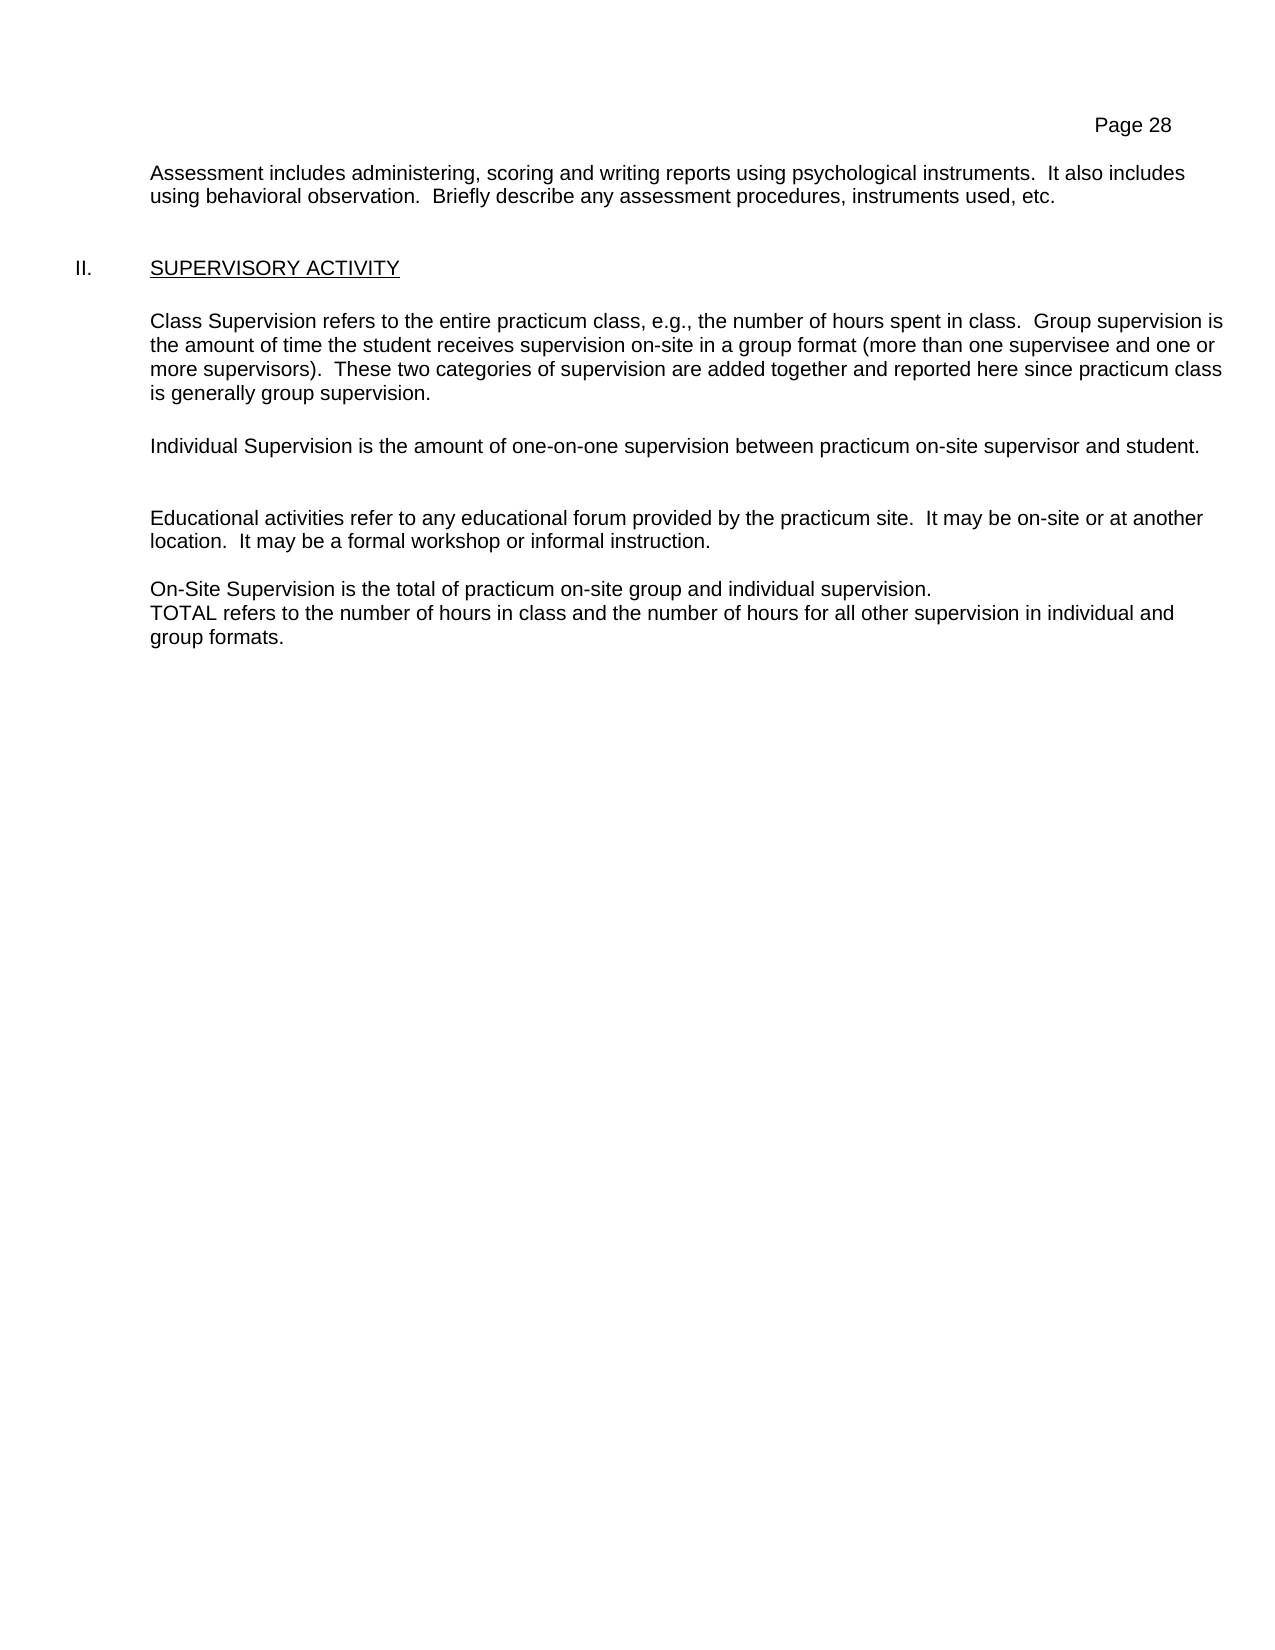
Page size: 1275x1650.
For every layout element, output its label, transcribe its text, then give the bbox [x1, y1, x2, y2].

title Educational activities refer to any educational forum provided by the practicum site. It may be on-site or at another location. It may be a formal workshop or informal instruction. [150, 505, 1228, 553]
title Class Supervision refers to the entire practicum class, e.g., the number of hours spent in class. Group supervision is the amount of time the student receives supervision on-site in a group format (more than one supervisee and one or more supervisors). These two categories of supervision are added together and reported here since practicum class is generally group supervision. [150, 309, 1228, 433]
title II. SUPERVISORY ACTIVITY [75, 256, 1228, 280]
title On-Site Supervision is the total of practicum on-site group and individual supervision. [75, 577, 1228, 601]
title Assessment includes administering, scoring and writing reports using psychological instruments. It also includes using behavioral observation. Briefly describe any assessment procedures, instruments used, etc. [75, 160, 1228, 208]
title Individual Supervision is the amount of one-on-one supervision between practicum on-site supervisor and student. [150, 433, 1228, 481]
title TOTAL refers to the number of hours in class and the number of hours for all other supervision in individual and group formats. [150, 601, 1228, 649]
